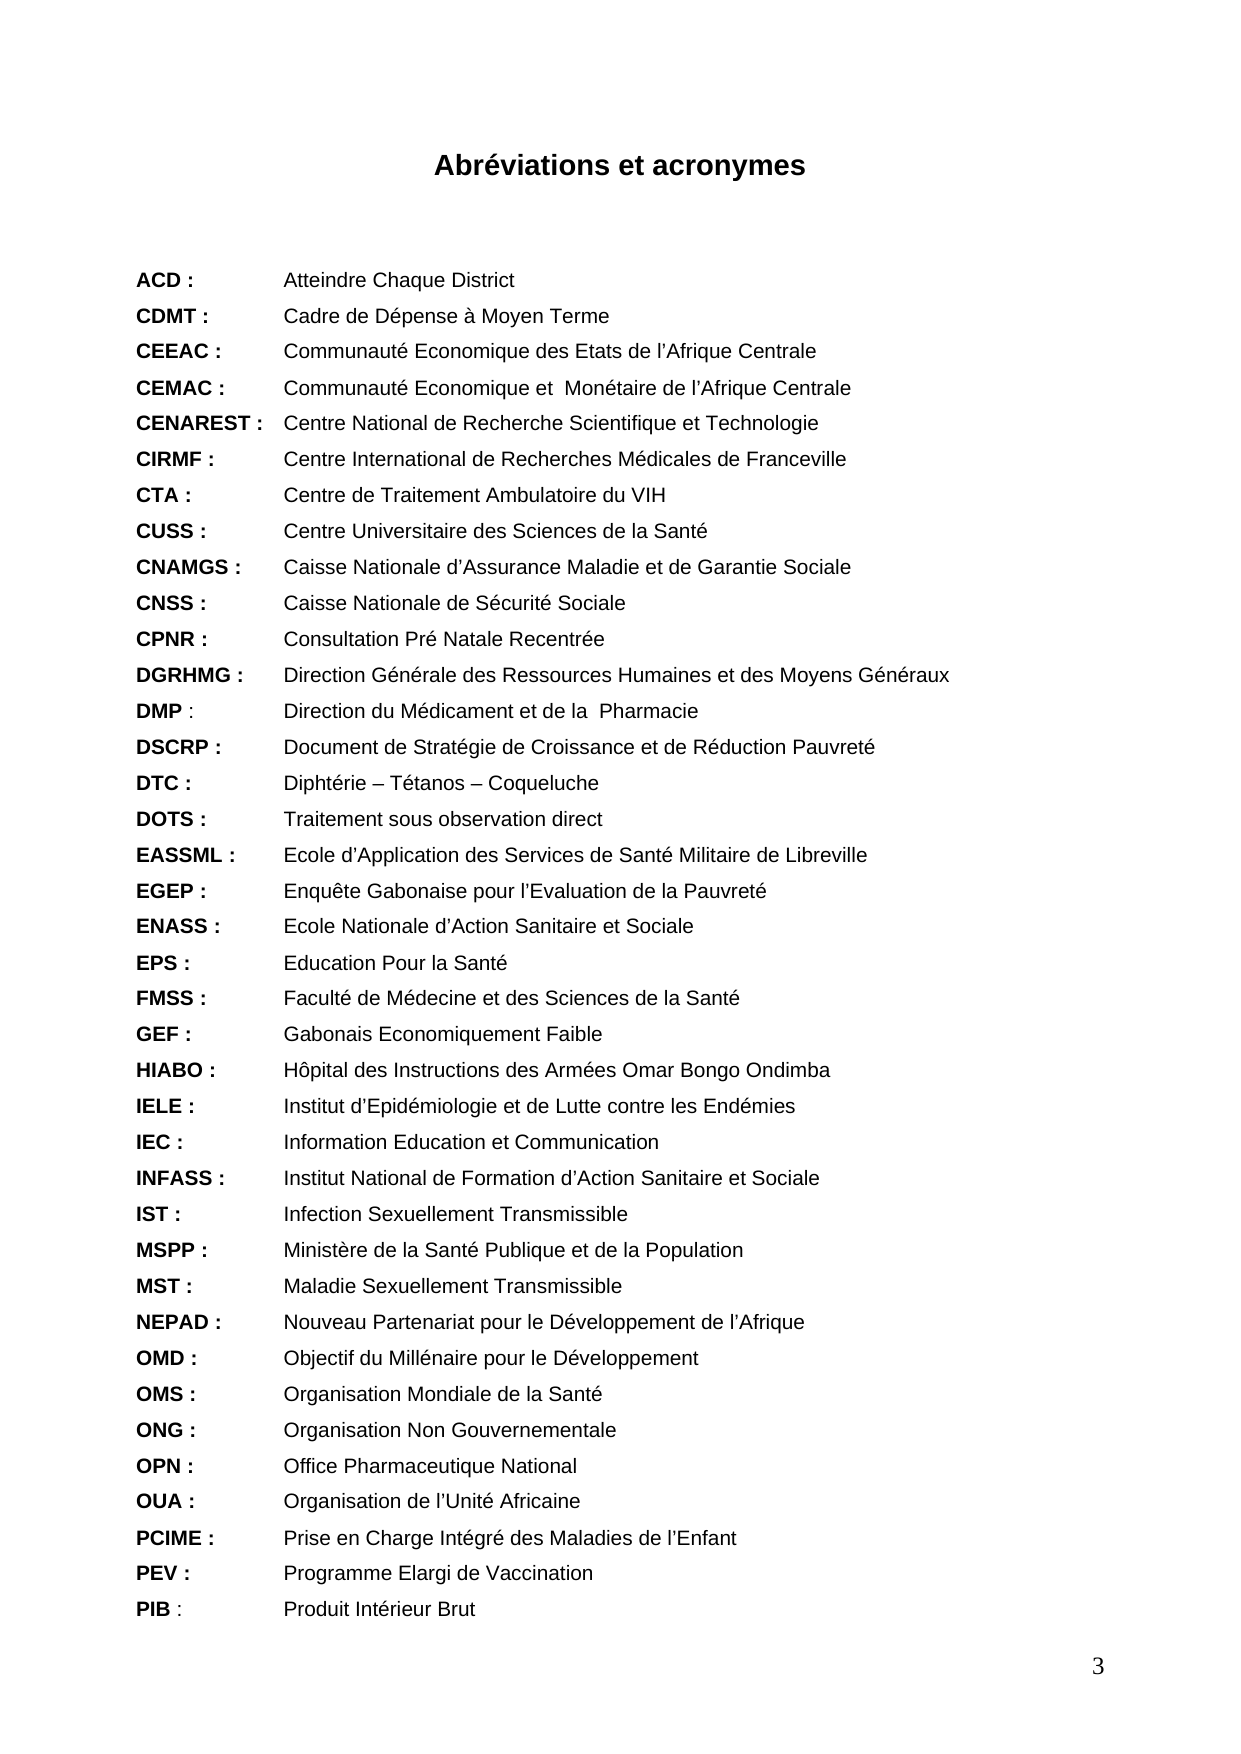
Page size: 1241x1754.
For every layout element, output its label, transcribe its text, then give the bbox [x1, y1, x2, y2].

text CDMT : Cadre de Dépense à Moyen Terme [136, 303, 1104, 327]
text CNSS : Caisse Nationale de Sécurité Sociale [136, 591, 1104, 615]
text NEPAD : Nouveau Partenariat pour le Développement de l’Afrique [136, 1310, 1104, 1334]
text EPS : Education Pour [136, 950, 1104, 974]
text OMD : Objectif du Millénaire pour le Développement [136, 1346, 1104, 1369]
text PEV : Programme Elargi de Vaccination [136, 1561, 1104, 1585]
text CIRMF : Centre International de Recherches Médicales de Franceville [136, 447, 1104, 471]
text OMS : Organisation Mondiale de [136, 1382, 1104, 1406]
text IEC : Information Education et Communication [136, 1130, 1104, 1154]
text CEMAC : Communauté Economique et Monétaire de l’Afrique Centrale [136, 375, 1104, 399]
subtitle FMSS : Faculté de Médecine et des Sciences de [136, 986, 1104, 1010]
text INFASS : Institut National de Formation d’Action Sanitaire et Sociale [136, 1166, 1104, 1190]
text CEEAC : Communauté Economique des Etats de l’Afrique Centrale [136, 339, 1104, 363]
text DOTS : Traitement sous observation direct [136, 807, 1104, 831]
text CNAMGS : Caisse Nationale d’Assurance Maladie et de Garantie Sociale [136, 555, 1104, 579]
text CPNR : Consultation Pré Natale Recentrée [136, 627, 1104, 651]
text DSCRP : Document de Stratégie de Croissance et de Réduction Pauvreté [136, 735, 1104, 759]
text MSPP : Ministère de et de [136, 1238, 1104, 1262]
text MST : Maladie Sexuellement Transmissible [136, 1274, 1104, 1298]
text OUA : Organisation de l’Unité Africaine [136, 1489, 1104, 1513]
text ACD : Atteindre Chaque District [136, 267, 1104, 291]
text CUSS : Centre Universitaire des Sciences de [136, 519, 1104, 543]
text DMP : Direction du Médicament et de [136, 699, 1104, 723]
text GEF : Gabonais Economiquement Faible [136, 1022, 1104, 1046]
text EASSML : Ecole d’Application des Services de Santé Militaire de Libreville [136, 842, 1104, 866]
text CENAREST : Centre National de Recherche Scientifique et Technologie [136, 411, 1104, 435]
text Abréviations et acronymes [136, 148, 1104, 181]
text CTA : Centre de Traitement Ambulatoire du VIH [136, 483, 1104, 507]
text ONG : Organisation Non Gouvernementale [136, 1417, 1104, 1441]
text DGRHMG : Direction Générale des Ressources Humaines et des Moyens Généraux [136, 663, 1104, 687]
text IST : Infection Sexuellement Transmissible [136, 1202, 1104, 1226]
text DTC : Diphtérie – Tétanos – Coqueluche [136, 771, 1104, 794]
text PIB : Produit Intérieur Brut [136, 1597, 1104, 1621]
text IELE : Institut d’Epidémiologie et de Lutte contre les Endémies [136, 1094, 1104, 1118]
text OPN : Office Pharmaceutique National [136, 1453, 1104, 1477]
text ENASS : Ecole Nationale d’Action Sanitaire et Sociale [136, 914, 1104, 938]
text PCIME : Prise en Charge Intégré des Maladies de l’Enfant [136, 1525, 1104, 1549]
text HIABO : Hôpital des Instructions des Armées Omar Bongo Ondimba [136, 1058, 1104, 1082]
text EGEP : Enquête Gabonaise pour l’Evaluation de [136, 878, 1104, 902]
